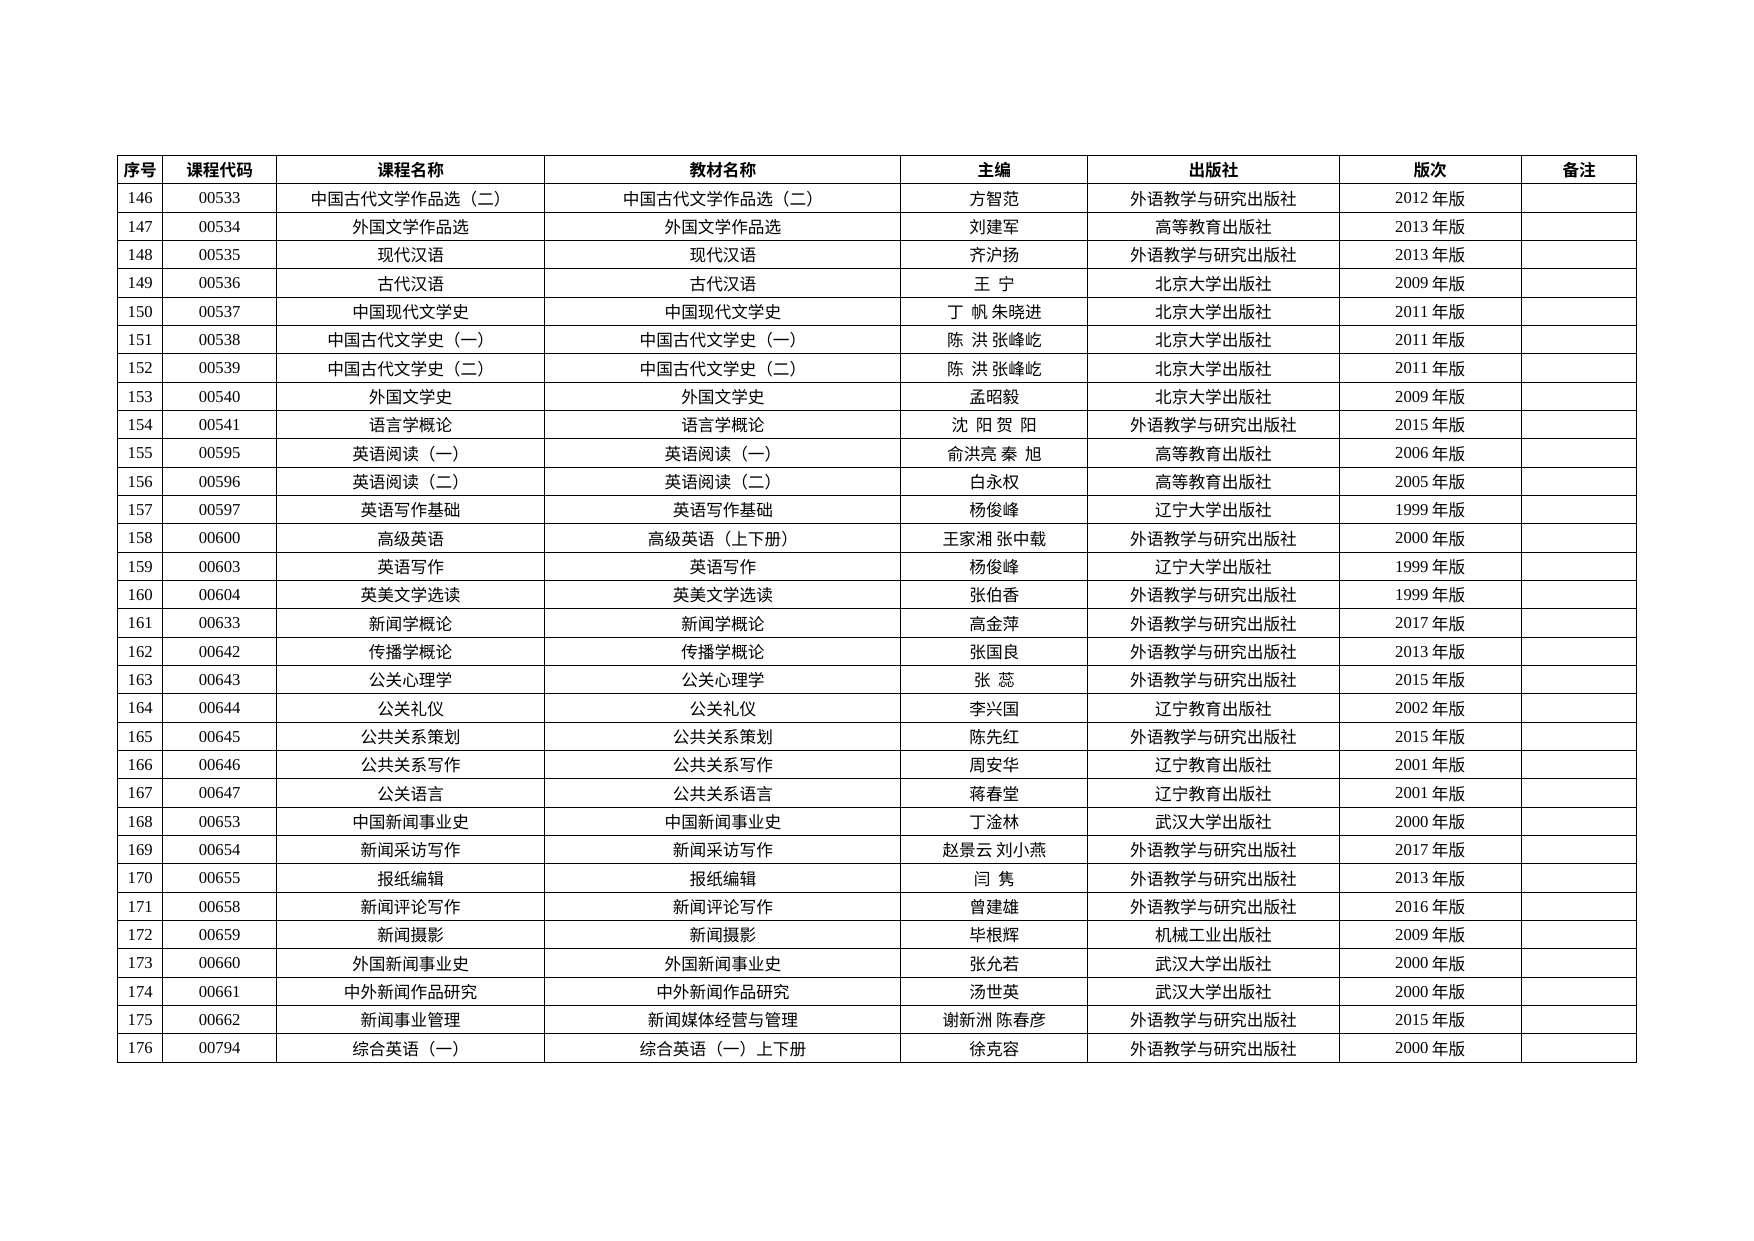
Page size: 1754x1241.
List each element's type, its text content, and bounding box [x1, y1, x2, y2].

table_cell 陈 洪 张峰屹 [901, 354, 1087, 382]
table_cell 151 [118, 326, 162, 353]
table_cell 外语教学与研究出版社 [1088, 241, 1339, 268]
table_cell 00600 [163, 524, 276, 552]
table_cell 00534 [163, 213, 276, 240]
table_cell 公共关系语言 [545, 779, 900, 807]
table_cell 2012年版 [1340, 184, 1521, 212]
table_cell 丁 帆 朱晓进 [901, 298, 1087, 325]
table_cell 现代汉语 [277, 241, 544, 268]
table_cell [1522, 1006, 1636, 1033]
table_cell 00654 [163, 836, 276, 863]
table_cell [1522, 694, 1636, 722]
table_cell 中国古代文学作品选（二） [545, 184, 900, 212]
table_cell 中国古代文学作品选（二） [277, 184, 544, 212]
table_cell 齐沪扬 [901, 241, 1087, 268]
table_cell 方智范 [901, 184, 1087, 212]
table_cell 王 宁 [901, 269, 1087, 297]
table_cell [1522, 354, 1636, 382]
table_cell 北京大学出版社 [1088, 383, 1339, 410]
table_cell 张 蕊 [901, 666, 1087, 693]
table_cell [1522, 723, 1636, 750]
table_cell 2000年版 [1340, 1034, 1521, 1062]
table_cell 2017年版 [1340, 836, 1521, 863]
table_cell 谢新洲 陈春彦 [901, 1006, 1087, 1033]
table_header 序号 [118, 156, 162, 183]
table_cell 00541 [163, 411, 276, 438]
table_cell 公共关系写作 [277, 751, 544, 778]
table_cell 公共关系写作 [545, 751, 900, 778]
table_cell 汤世英 [901, 978, 1087, 1005]
table_cell 00794 [163, 1034, 276, 1062]
table_cell 外语教学与研究出版社 [1088, 609, 1339, 637]
table_cell [1522, 666, 1636, 693]
table_cell 00642 [163, 638, 276, 665]
table_cell 2016年版 [1340, 893, 1521, 920]
table_cell [1522, 184, 1636, 212]
table_cell [1522, 921, 1636, 948]
table_cell 中国现代文学史 [277, 298, 544, 325]
table_cell 外语教学与研究出版社 [1088, 836, 1339, 863]
table_cell 2009年版 [1340, 921, 1521, 948]
table_cell 2000年版 [1340, 808, 1521, 835]
table_cell 外国新闻事业史 [277, 949, 544, 977]
table_cell 中国古代文学史（二） [277, 354, 544, 382]
table_header 课程代码 [163, 156, 276, 183]
table_cell 公关礼仪 [277, 694, 544, 722]
table_cell [1522, 524, 1636, 552]
table_cell 150 [118, 298, 162, 325]
table_cell 2013年版 [1340, 213, 1521, 240]
table_cell 中国古代文学史（一） [277, 326, 544, 353]
table_cell 外国文学史 [277, 383, 544, 410]
table_cell 154 [118, 411, 162, 438]
table_cell 曾建雄 [901, 893, 1087, 920]
table_cell 外国文学作品选 [277, 213, 544, 240]
table_cell 2009年版 [1340, 383, 1521, 410]
table_cell 00661 [163, 978, 276, 1005]
table_cell [1522, 439, 1636, 467]
table_cell [1522, 468, 1636, 495]
table_cell 公关心理学 [277, 666, 544, 693]
table_cell 161 [118, 609, 162, 637]
table_cell 高等教育出版社 [1088, 439, 1339, 467]
table_cell [1522, 893, 1636, 920]
table_cell 167 [118, 779, 162, 807]
table_cell 新闻采访写作 [545, 836, 900, 863]
table_cell 传播学概论 [277, 638, 544, 665]
table_cell [1522, 411, 1636, 438]
table_cell [1522, 836, 1636, 863]
table_cell [1522, 638, 1636, 665]
table_cell 2002年版 [1340, 694, 1521, 722]
table_cell 176 [118, 1034, 162, 1062]
table_cell 00643 [163, 666, 276, 693]
table_cell 报纸编辑 [277, 864, 544, 892]
table_cell 毕根辉 [901, 921, 1087, 948]
table_cell 张国良 [901, 638, 1087, 665]
table_cell 公关心理学 [545, 666, 900, 693]
table_cell 赵景云 刘小燕 [901, 836, 1087, 863]
table_cell [1522, 213, 1636, 240]
table_cell 周安华 [901, 751, 1087, 778]
table_cell 外语教学与研究出版社 [1088, 723, 1339, 750]
table_header 版次 [1340, 156, 1521, 183]
table_cell 00595 [163, 439, 276, 467]
table_cell 00653 [163, 808, 276, 835]
table_cell 00662 [163, 1006, 276, 1033]
table_cell 00658 [163, 893, 276, 920]
table_cell 2013年版 [1340, 638, 1521, 665]
table_cell [1522, 751, 1636, 778]
table_cell 148 [118, 241, 162, 268]
table_cell 公关礼仪 [545, 694, 900, 722]
table_cell 153 [118, 383, 162, 410]
table_cell 2000年版 [1340, 949, 1521, 977]
table_cell 新闻评论写作 [545, 893, 900, 920]
table_cell 外语教学与研究出版社 [1088, 184, 1339, 212]
table_cell 1999年版 [1340, 496, 1521, 523]
table_cell 2001年版 [1340, 751, 1521, 778]
table_cell [1522, 553, 1636, 580]
table_cell 149 [118, 269, 162, 297]
table_cell 159 [118, 553, 162, 580]
table_cell [1522, 269, 1636, 297]
table_cell 公关语言 [277, 779, 544, 807]
table_cell 162 [118, 638, 162, 665]
table_cell [1522, 383, 1636, 410]
table_cell 古代汉语 [545, 269, 900, 297]
table_cell 164 [118, 694, 162, 722]
table_cell 高等教育出版社 [1088, 468, 1339, 495]
table_cell 白永权 [901, 468, 1087, 495]
table_cell 00647 [163, 779, 276, 807]
table_cell 新闻摄影 [545, 921, 900, 948]
table_cell 新闻摄影 [277, 921, 544, 948]
table_cell 外国文学史 [545, 383, 900, 410]
table_cell 公共关系策划 [277, 723, 544, 750]
table_cell 173 [118, 949, 162, 977]
table_cell 北京大学出版社 [1088, 298, 1339, 325]
table_cell 2015年版 [1340, 1006, 1521, 1033]
table_cell 武汉大学出版社 [1088, 949, 1339, 977]
table_cell 中国现代文学史 [545, 298, 900, 325]
table_cell 杨俊峰 [901, 553, 1087, 580]
table_cell 陈 洪 张峰屹 [901, 326, 1087, 353]
table_cell 综合英语（一） [277, 1034, 544, 1062]
table_cell 沈 阳 贺 阳 [901, 411, 1087, 438]
table_cell 陈先红 [901, 723, 1087, 750]
table_cell 新闻媒体经营与管理 [545, 1006, 900, 1033]
table_cell 中国新闻事业史 [545, 808, 900, 835]
table_cell 外语教学与研究出版社 [1088, 864, 1339, 892]
table_cell 00604 [163, 581, 276, 608]
table_cell 孟昭毅 [901, 383, 1087, 410]
table_cell 辽宁教育出版社 [1088, 751, 1339, 778]
table_cell 丁淦林 [901, 808, 1087, 835]
table_cell 外语教学与研究出版社 [1088, 524, 1339, 552]
table_cell 2015年版 [1340, 666, 1521, 693]
table_cell 英语写作基础 [545, 496, 900, 523]
table_cell 语言学概论 [545, 411, 900, 438]
table_cell [1522, 298, 1636, 325]
table_cell 北京大学出版社 [1088, 354, 1339, 382]
table_cell 00536 [163, 269, 276, 297]
table_cell 中外新闻作品研究 [545, 978, 900, 1005]
table_cell 英美文学选读 [545, 581, 900, 608]
table_cell 2011年版 [1340, 298, 1521, 325]
table_cell 英语阅读（一） [545, 439, 900, 467]
table_cell [1522, 496, 1636, 523]
table_cell 00645 [163, 723, 276, 750]
table_cell 杨俊峰 [901, 496, 1087, 523]
table_cell 李兴国 [901, 694, 1087, 722]
table_cell [1522, 864, 1636, 892]
table_cell 报纸编辑 [545, 864, 900, 892]
table_header 主编 [901, 156, 1087, 183]
table_cell 172 [118, 921, 162, 948]
table_cell 英美文学选读 [277, 581, 544, 608]
table_cell [1522, 1034, 1636, 1062]
table_header 课程名称 [277, 156, 544, 183]
table_cell 2013年版 [1340, 241, 1521, 268]
table_cell 169 [118, 836, 162, 863]
table_cell 刘建军 [901, 213, 1087, 240]
table_cell 蒋春堂 [901, 779, 1087, 807]
table_cell 古代汉语 [277, 269, 544, 297]
table_cell 2015年版 [1340, 723, 1521, 750]
table_cell 1999年版 [1340, 553, 1521, 580]
table_cell 外语教学与研究出版社 [1088, 666, 1339, 693]
table_cell 英语阅读（二） [545, 468, 900, 495]
table_cell 00646 [163, 751, 276, 778]
table_cell 高等教育出版社 [1088, 213, 1339, 240]
table_cell 170 [118, 864, 162, 892]
table_cell 00633 [163, 609, 276, 637]
table_cell 2011年版 [1340, 326, 1521, 353]
table_cell 张允若 [901, 949, 1087, 977]
table_cell 157 [118, 496, 162, 523]
table_cell 俞洪亮 秦 旭 [901, 439, 1087, 467]
table_cell [1522, 581, 1636, 608]
table_cell [1522, 609, 1636, 637]
table_cell 高级英语（上下册） [545, 524, 900, 552]
table_cell 英语写作 [545, 553, 900, 580]
table_cell 王家湘 张中载 [901, 524, 1087, 552]
table_cell 00540 [163, 383, 276, 410]
table_cell 00535 [163, 241, 276, 268]
table_cell 2000年版 [1340, 978, 1521, 1005]
table_cell 00533 [163, 184, 276, 212]
table_cell 辽宁教育出版社 [1088, 779, 1339, 807]
table_cell 新闻事业管理 [277, 1006, 544, 1033]
table_cell 174 [118, 978, 162, 1005]
table_cell 英语写作基础 [277, 496, 544, 523]
table_cell 00660 [163, 949, 276, 977]
table_cell 00538 [163, 326, 276, 353]
table_cell 155 [118, 439, 162, 467]
table_cell [1522, 326, 1636, 353]
table_cell 北京大学出版社 [1088, 269, 1339, 297]
table_cell 中国新闻事业史 [277, 808, 544, 835]
table_cell 2000年版 [1340, 524, 1521, 552]
table_cell 158 [118, 524, 162, 552]
table_cell 2017年版 [1340, 609, 1521, 637]
table_cell 00659 [163, 921, 276, 948]
table_cell 新闻采访写作 [277, 836, 544, 863]
table_cell [1522, 978, 1636, 1005]
table_cell 外语教学与研究出版社 [1088, 1034, 1339, 1062]
table_cell 外语教学与研究出版社 [1088, 411, 1339, 438]
table_cell 00539 [163, 354, 276, 382]
table_cell 闫 隽 [901, 864, 1087, 892]
table_cell 外语教学与研究出版社 [1088, 581, 1339, 608]
table_cell 152 [118, 354, 162, 382]
table_cell 163 [118, 666, 162, 693]
table_cell 综合英语（一）上下册 [545, 1034, 900, 1062]
table_cell 英语阅读（一） [277, 439, 544, 467]
table_header 教材名称 [545, 156, 900, 183]
table_cell 高级英语 [277, 524, 544, 552]
table_cell 外国新闻事业史 [545, 949, 900, 977]
table_cell 语言学概论 [277, 411, 544, 438]
table_cell [1522, 808, 1636, 835]
table_cell 现代汉语 [545, 241, 900, 268]
table_cell 156 [118, 468, 162, 495]
table_cell 中外新闻作品研究 [277, 978, 544, 1005]
table_cell 外国文学作品选 [545, 213, 900, 240]
table_cell 中国古代文学史（一） [545, 326, 900, 353]
table_cell 1999年版 [1340, 581, 1521, 608]
table_cell 北京大学出版社 [1088, 326, 1339, 353]
table_cell 165 [118, 723, 162, 750]
table_cell 2005年版 [1340, 468, 1521, 495]
table_cell 英语写作 [277, 553, 544, 580]
table_cell 2015年版 [1340, 411, 1521, 438]
table_cell 新闻学概论 [277, 609, 544, 637]
table_cell 英语阅读（二） [277, 468, 544, 495]
table_header 备注 [1522, 156, 1636, 183]
table_cell 00644 [163, 694, 276, 722]
table_cell 中国古代文学史（二） [545, 354, 900, 382]
table_cell 机械工业出版社 [1088, 921, 1339, 948]
table_cell 武汉大学出版社 [1088, 808, 1339, 835]
table_cell 外语教学与研究出版社 [1088, 893, 1339, 920]
table_cell 辽宁大学出版社 [1088, 553, 1339, 580]
table_cell 武汉大学出版社 [1088, 978, 1339, 1005]
table_cell [1522, 779, 1636, 807]
table_cell 00597 [163, 496, 276, 523]
table_cell 外语教学与研究出版社 [1088, 638, 1339, 665]
table_cell 171 [118, 893, 162, 920]
table_cell 徐克容 [901, 1034, 1087, 1062]
table_cell 2011年版 [1340, 354, 1521, 382]
table_cell 2006年版 [1340, 439, 1521, 467]
table_cell 00596 [163, 468, 276, 495]
table_cell 146 [118, 184, 162, 212]
table_cell 175 [118, 1006, 162, 1033]
table_cell 2001年版 [1340, 779, 1521, 807]
table_cell 辽宁教育出版社 [1088, 694, 1339, 722]
table_cell 外语教学与研究出版社 [1088, 1006, 1339, 1033]
table_cell 00655 [163, 864, 276, 892]
table_cell 2009年版 [1340, 269, 1521, 297]
table_cell 2013年版 [1340, 864, 1521, 892]
table_cell [1522, 241, 1636, 268]
table_cell 168 [118, 808, 162, 835]
table_cell 新闻评论写作 [277, 893, 544, 920]
table_cell 166 [118, 751, 162, 778]
table_cell 张伯香 [901, 581, 1087, 608]
table_cell 公共关系策划 [545, 723, 900, 750]
table_cell 147 [118, 213, 162, 240]
table_cell 高金萍 [901, 609, 1087, 637]
table_cell 辽宁大学出版社 [1088, 496, 1339, 523]
table_cell [1522, 949, 1636, 977]
table_cell 新闻学概论 [545, 609, 900, 637]
table_cell 传播学概论 [545, 638, 900, 665]
table_cell 00537 [163, 298, 276, 325]
table_header 出版社 [1088, 156, 1339, 183]
table_cell 160 [118, 581, 162, 608]
table_cell 00603 [163, 553, 276, 580]
